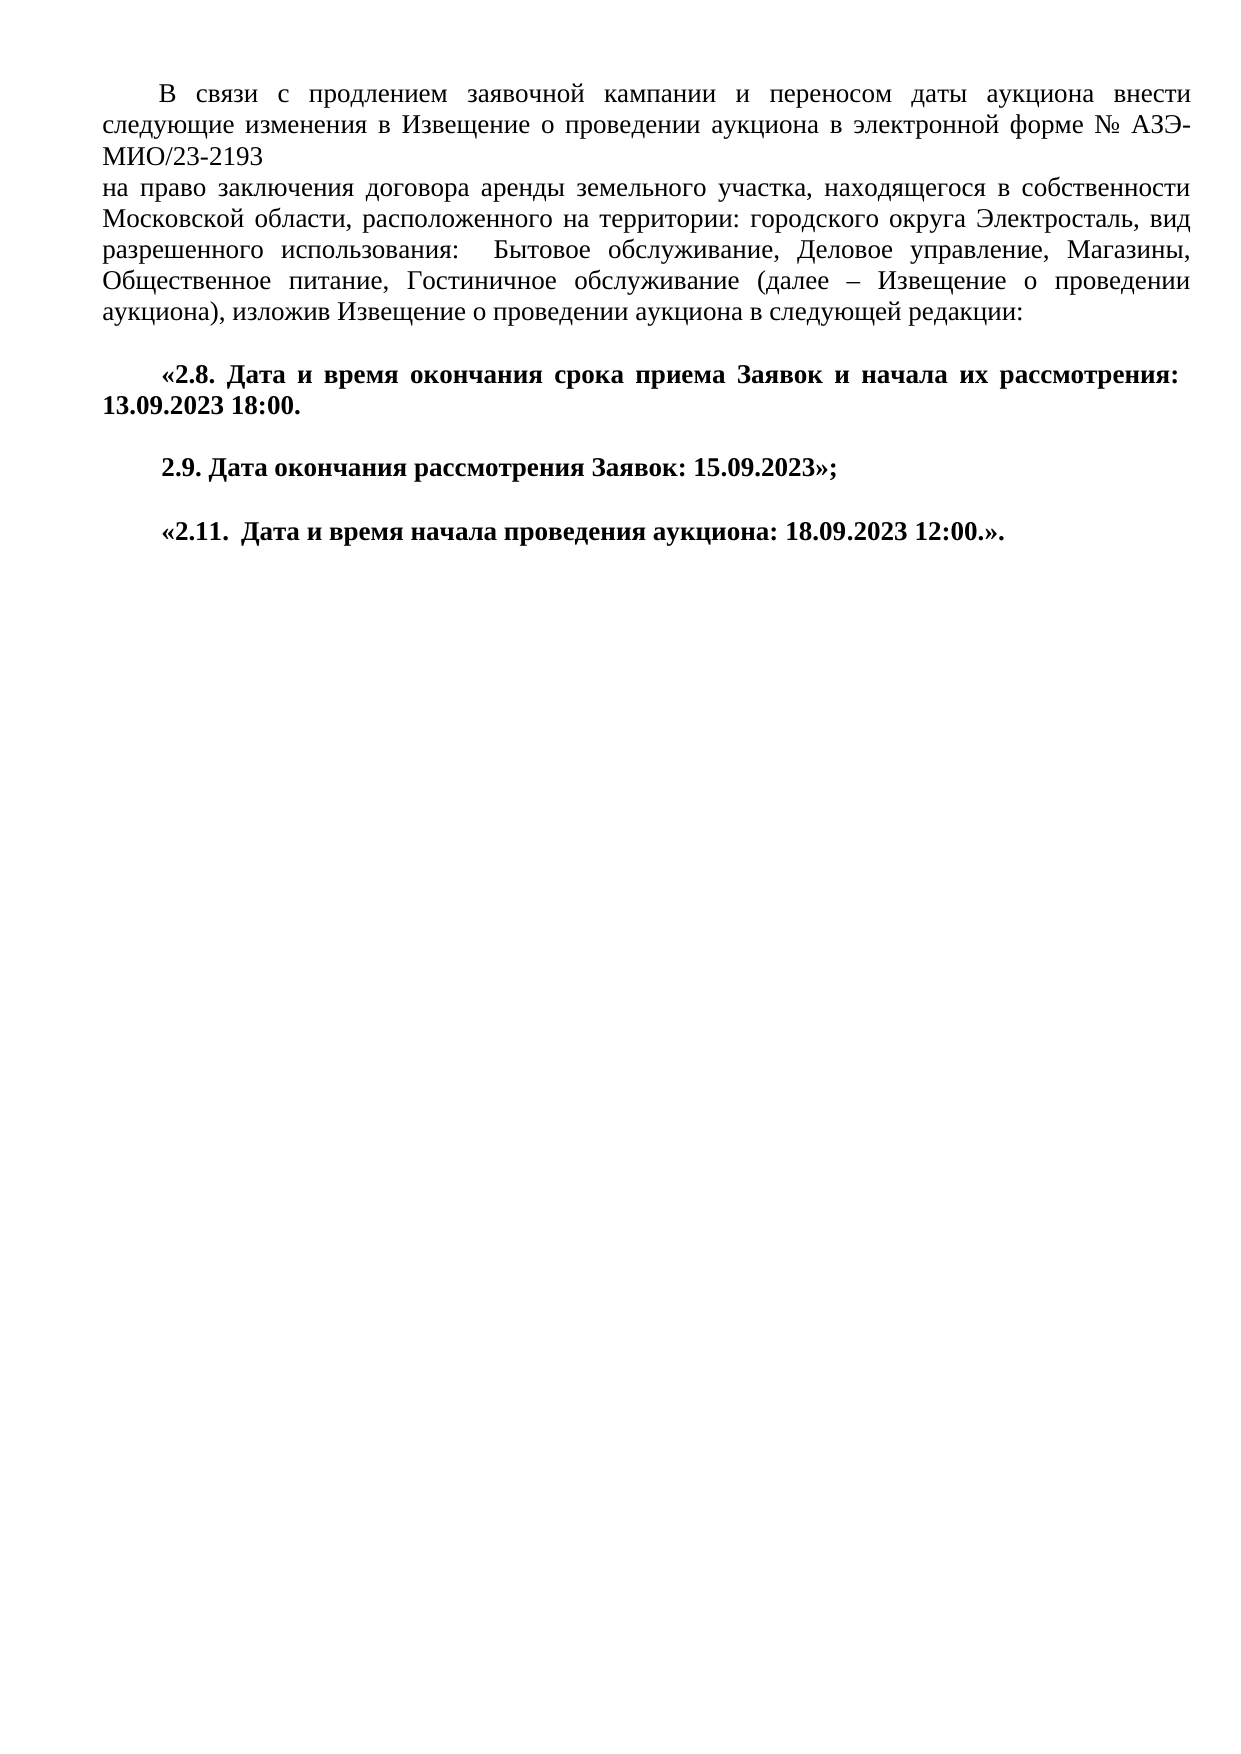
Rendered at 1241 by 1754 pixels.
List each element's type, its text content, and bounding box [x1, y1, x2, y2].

subtitle «2.11. Дата и время начала проведения аукциона: 18.09.2023 12:00.». [102, 515, 1180, 546]
text В связи с продлением заявочной кампании и переносом даты аукциона внести следующие изменения в Извещение о проведении аукциона в электронной форме № АЗЭ-МИО/23-2193 на право заключения договора аренды земельного участка, находящегося в собственности Московской области, расположенного на территории: городского округа Электросталь, вид разрешенного использования: Бытовое обслуживание, Деловое управление, Магазины, Общественное питание, Гостиничное обслуживание (далее – Извещение о проведении аукциона), изложив Извещение о проведении аукциона в следующей редакции: [102, 77, 1192, 327]
text 2.9. Дата окончания рассмотрения Заявок: 15.09.2023»; [102, 451, 1192, 482]
subtitle «2.8. Дата и время окончания срока приема Заявок и начала их рассмотрения: 13.09.2023 18:00. [102, 358, 1181, 420]
